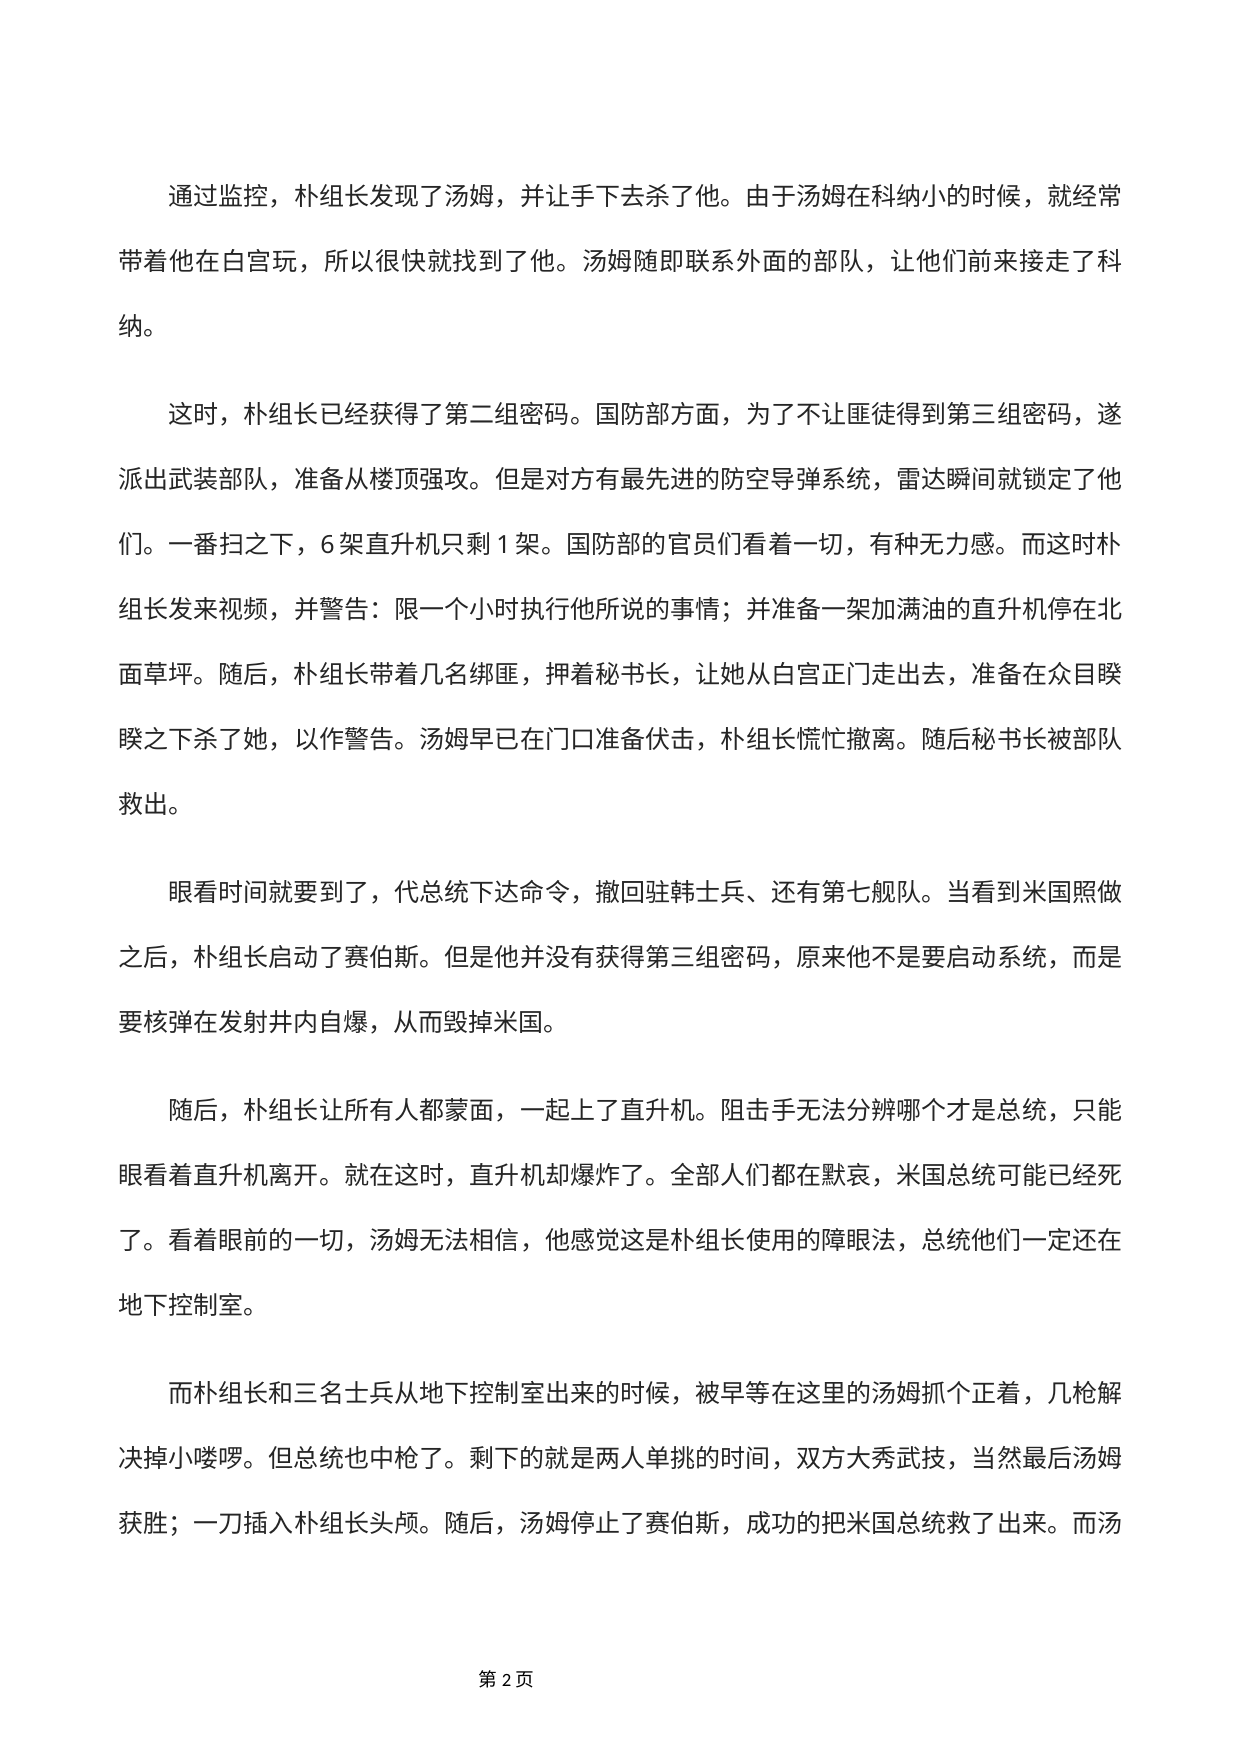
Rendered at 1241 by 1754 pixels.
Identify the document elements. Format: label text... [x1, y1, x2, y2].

text 通过监控，朴组长发现了汤姆，并让手下去杀了他。由于汤姆在科纳小的时候，就经常带着他在白宫玩，所以很快就找到了他。汤姆随即联系外面的部队，让他们前来接走了科纳。 [118, 162, 1122, 357]
text 眼看时间就要到了，代总统下达命令，撤回驻韩士兵、还有第七舰队。当看到米国照做之后，朴组长启动了赛伯斯。但是他并没有获得第三组密码，原来他不是要启动系统，而是要核弹在发射井内自爆，从而毁掉米国。 [118, 858, 1122, 1053]
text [118, 1359, 1122, 1554]
text 这时，朴组长已经获得了第二组密码。国防部方面，为了不让匪徒得到第三组密码，遂派出武装部队，准备从楼顶强攻。但是对方有最先进的防空导弹系统，雷达瞬间就锁定了他们。一番扫之下，6架直升机只剩1架。国防部的官员们看着一切，有种无力感。而这时朴组长发来视频，并警告：限一个小时执行他所说的事情；并准备一架加满油的直升机停在北面草坪。随后，朴组长带着几名绑匪，押着秘书长，让她从白宫正门走出去，准备在众目睽睽之下杀了她，以作警告。汤姆早已在门口准备伏击，朴组长慌忙撤离。随后秘书长被部队救出。 [118, 380, 1122, 835]
text 随后，朴组长让所有人都蒙面，一起上了直升机。阻击手无法分辨哪个才是总统，只能眼看着直升机离开。就在这时，直升机却爆炸了。全部人们都在默哀，米国总统可能已经死了。看着眼前的一切，汤姆无法相信，他感觉这是朴组长使用的障眼法，总统他们一定还在地下控制室。 [118, 1076, 1122, 1336]
